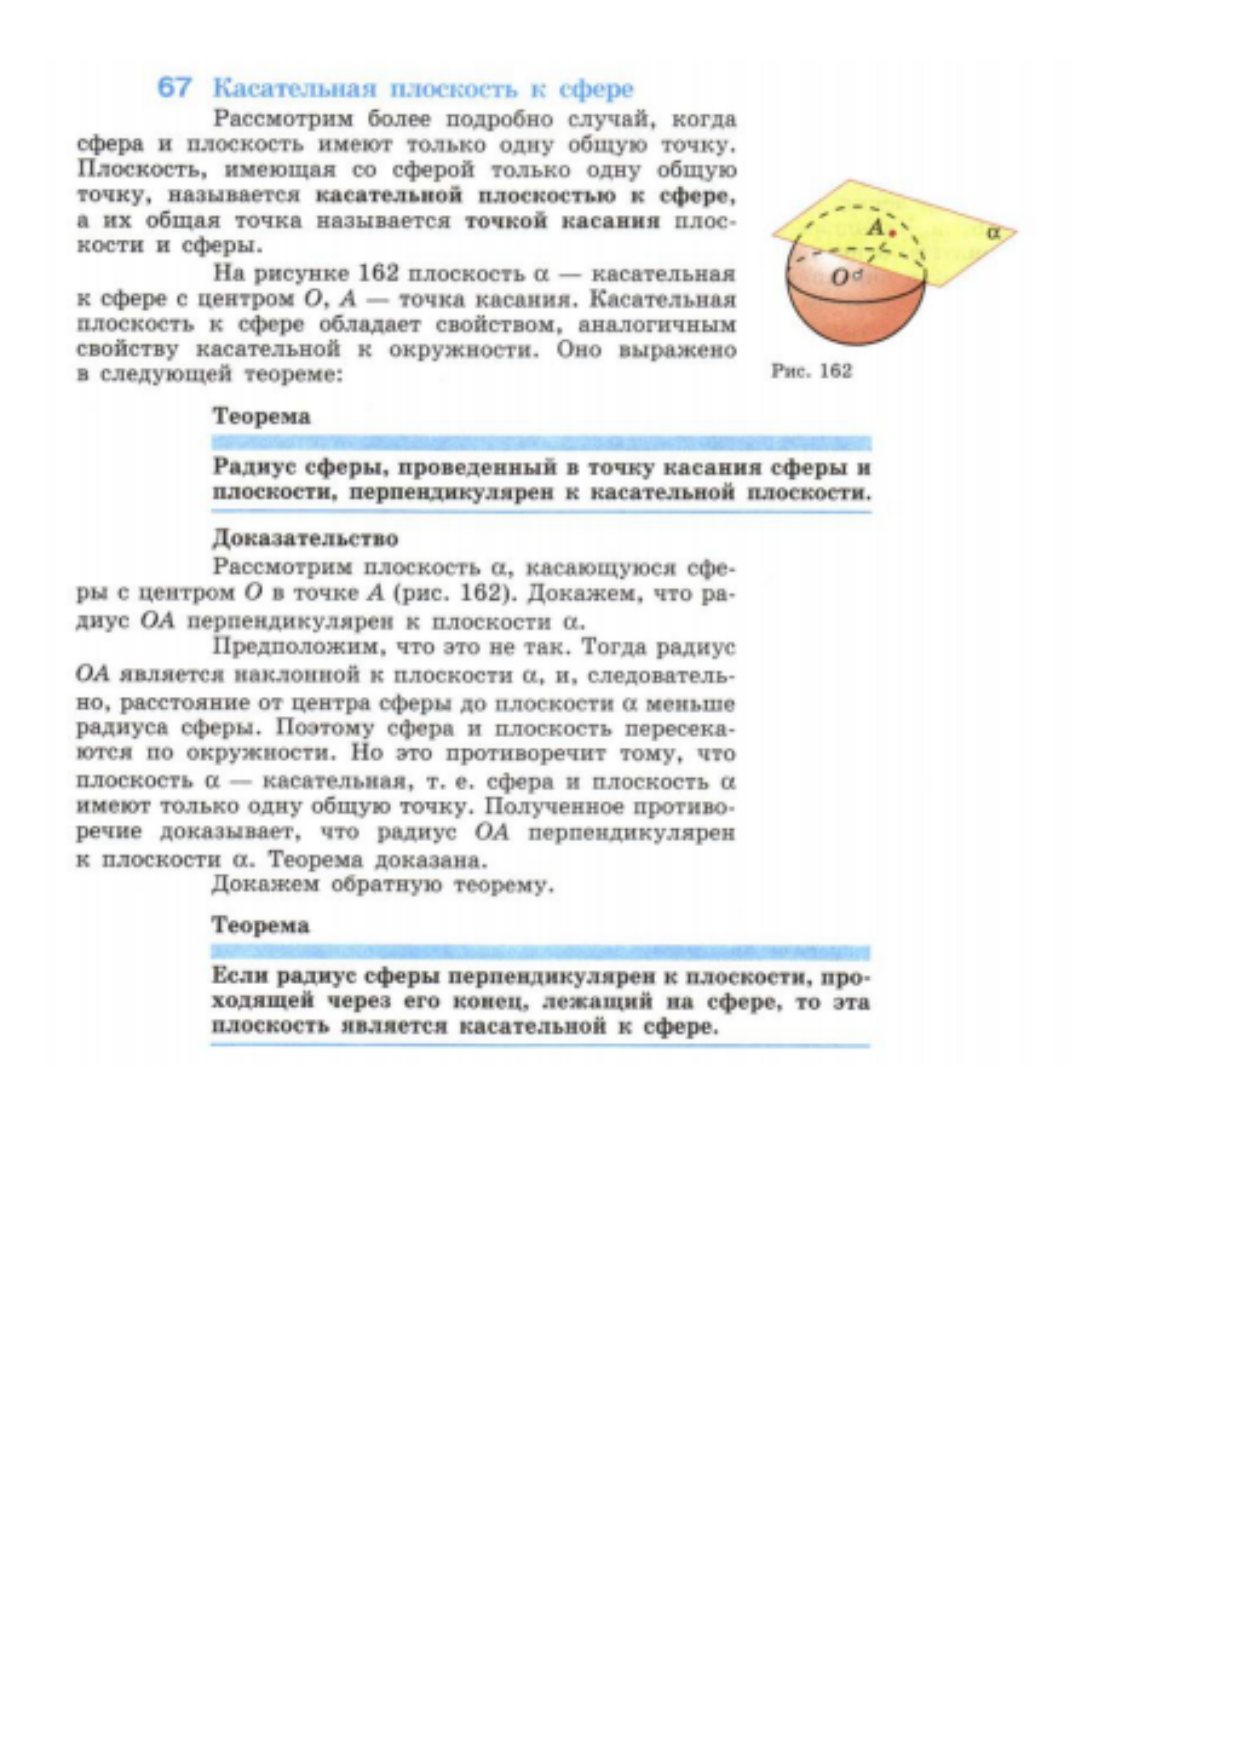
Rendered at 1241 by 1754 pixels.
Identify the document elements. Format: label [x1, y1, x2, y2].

picture [44, 59, 1071, 1066]
